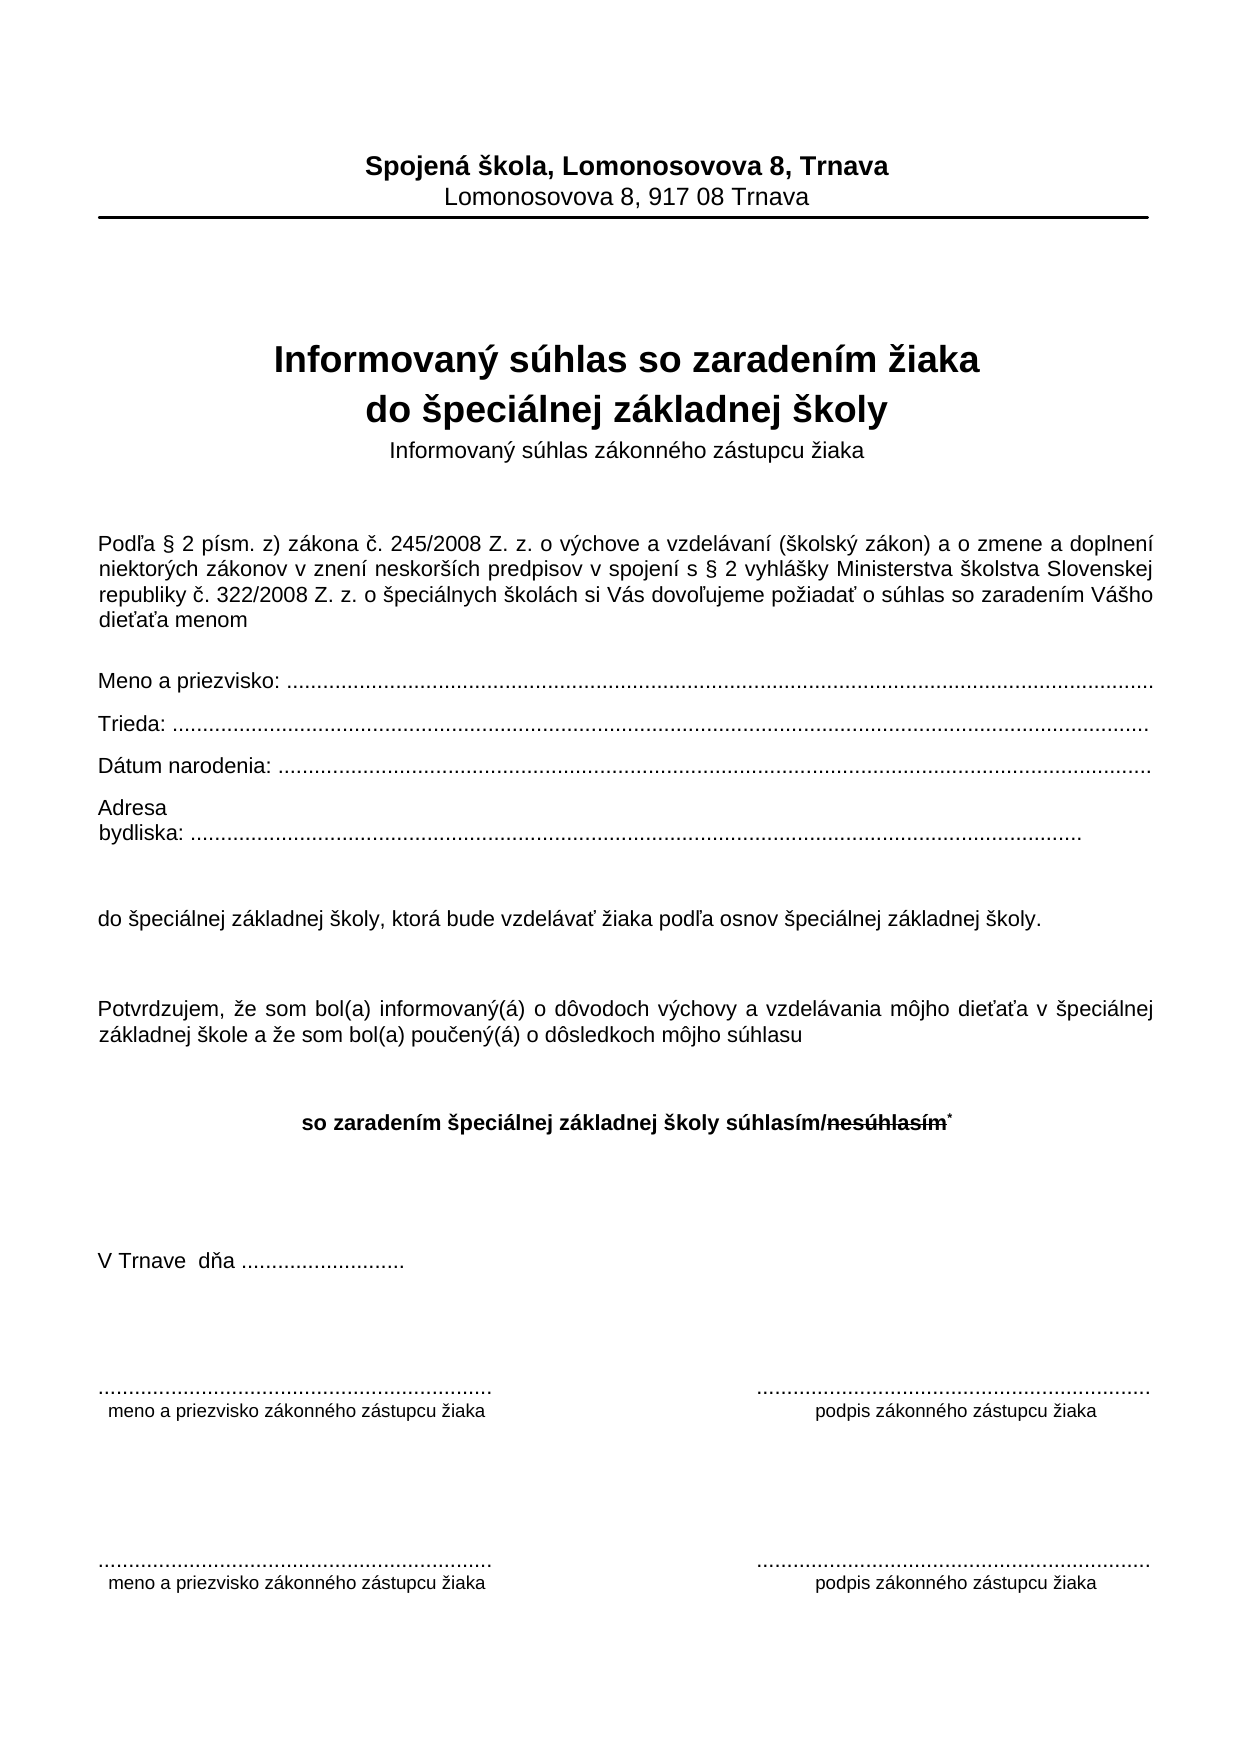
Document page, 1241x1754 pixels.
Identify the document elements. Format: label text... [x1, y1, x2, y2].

text meno a priezvisko zákonného zástupcu žiaka podpis zákonného zástupcu žiaka [97, 1399, 1156, 1421]
text ................................................................. ................................................................. [98, 1374, 1156, 1399]
text Lomonosovova 8, 917 08 Trnava [99, 182, 1154, 211]
text Informovaný súhlas zákonného zástupcu žiaka [99, 437, 1154, 464]
text do špeciálnej základnej školy [99, 387, 1154, 431]
text Meno a priezvisko: ............................................................................................................................................... [98, 668, 1156, 693]
text Dátum narodenia: ................................................................................................................................................ [98, 753, 1156, 778]
text ................................................................. ................................................................. [98, 1547, 1156, 1572]
text Potvrdzujem, že som bol(a) informovaný(á) o dôvodoch výchovy a vzdelávania môjho dieťaťa v špeciálnej základnej škole a že som bol(a) poučený(á) o dôsledkoch môjho súhlasu [97, 996, 1156, 1047]
text Informovaný súhlas so zaradením žiaka [99, 337, 1154, 381]
text Adresa bydliska: ................................................................................................................................................... [98, 795, 1156, 846]
text Trieda: ................................................................................................................................................................. [98, 711, 1156, 736]
text Spojená škola, Lomonosovova 8, Trnava [99, 150, 1154, 181]
text do špeciálnej základnej školy, ktorá bude vzdelávať žiaka podľa osnov špeciálnej základnej školy. [98, 906, 1156, 932]
text so zaradením špeciálnej základnej školy súhlasím/nesúhlasím* [99, 1110, 1154, 1135]
text V Trnave dňa ........................... [97, 1248, 1156, 1273]
text meno a priezvisko zákonného zástupcu žiaka podpis zákonného zástupcu žiaka [98, 1572, 1156, 1594]
text Podľa § 2 písm. z) zákona č. 245/2008 Z. z. o výchove a vzdelávaní (školský zákon) a o zmene a doplnení niektorých zákonov v znení neskorších predpisov v spojení s § 2 vyhlášky Ministerstva školstva Slovenskej republiky č. 322/2008 Z. z. o špeciálnych školách si Vás dovoľujeme požiadať o súhlas so zaradením Vášho dieťaťa menom [98, 530, 1156, 632]
